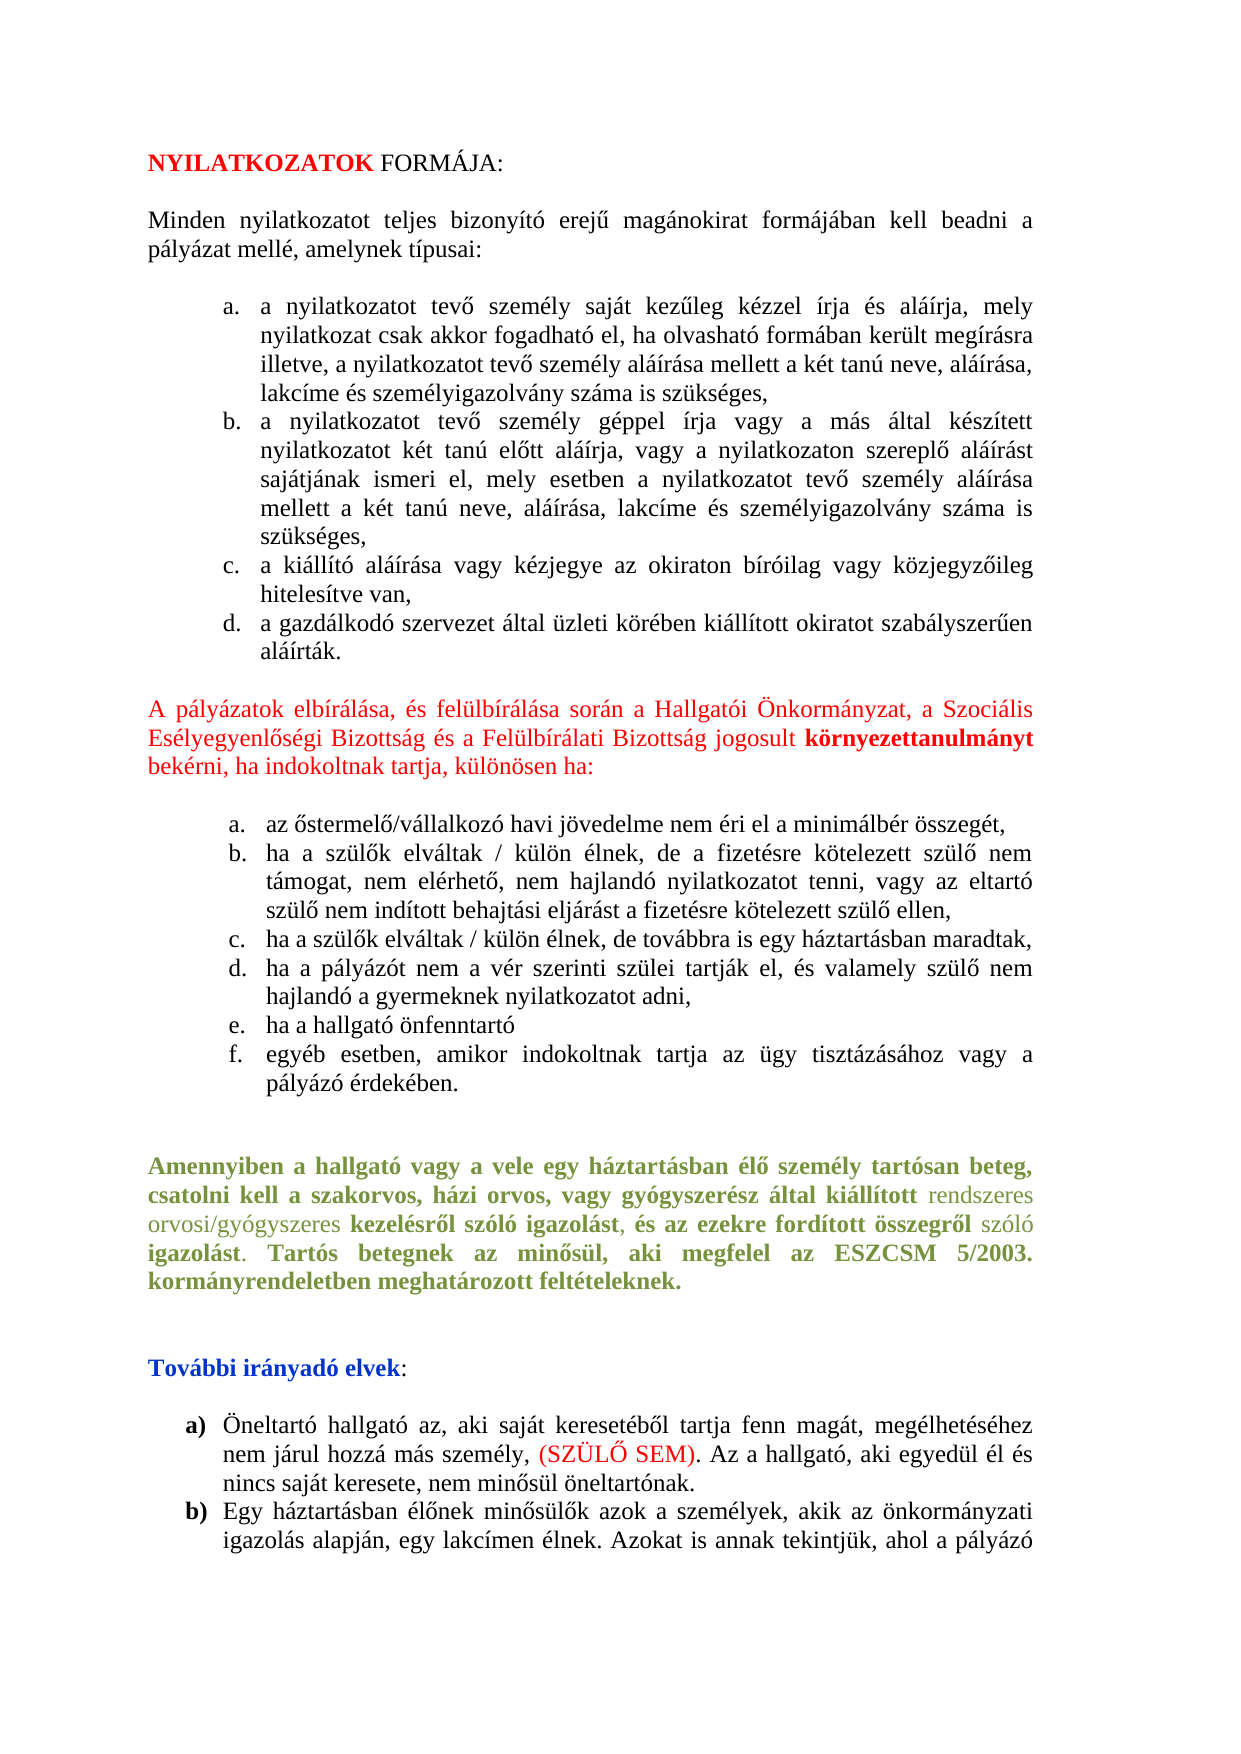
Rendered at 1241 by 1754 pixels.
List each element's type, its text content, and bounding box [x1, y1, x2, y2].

list a nyilatkozatot tevő személy saját kezűleg kézzel írja és aláírja, mely nyilatkozat csak akkor fogadható el, ha olvasható formában került megírásra illetve, a nyilatkozatot tevő személy aláírása mellett a két tanú neve, aláírása, lakcíme és személyigazolvány száma is szükséges, [223, 291, 1034, 406]
list ha a szülők elváltak / külön élnek, de továbbra is egy háztartásban maradtak, [228, 924, 1034, 953]
list az őstermelő/vállalkozó havi jövedelme nem éri el a minimálbér összegét, [228, 809, 1034, 838]
text Minden nyilatkozatot teljes bizonyító erejű magánokirat formájában kell beadni a pályázat mellé, amelynek típusai: [148, 205, 1034, 263]
list ha a szülők elváltak / külön élnek, de a fizetésre kötelezett szülő nem támogat, nem elérhető, nem hajlandó nyilatkozatot tenni, vagy az eltartó szülő nem indított behajtási eljárást a fizetésre kötelezett szülő ellen, [228, 838, 1034, 924]
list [185, 1496, 1034, 1554]
list További irányadó elvek: [148, 1353, 1034, 1381]
list a kiállító aláírása vagy kézjegye az okiraton bíróilag vagy közjegyzőileg hitelesítve van, [223, 550, 1034, 608]
list a nyilatkozatot tevő személy géppel írja vagy a más által készített nyilatkozatot két tanú előtt aláírja, vagy a nyilatkozaton szereplő aláírást sajátjának ismeri el, mely esetben a nyilatkozatot tevő személy aláírása mellett a két tanú neve, aláírása, lakcíme és személyigazolvány száma is szükséges, [223, 406, 1034, 550]
list Öneltartó hallgató az, aki saját keresetéből tartja fenn magát, megélhetéséhez nem járul hozzá más személy, (SZÜLŐ SEM). Az a hallgató, aki egyedül él és nincs saját keresete, nem minősül öneltartónak. [185, 1410, 1034, 1496]
list egyéb esetben, amikor indokoltnak tartja az ügy tisztázásához vagy a pályázó érdekében. [228, 1039, 1034, 1096]
text Amennyiben a hallgató vagy a vele egy háztartásban élő személy tartósan beteg, csatolni kell a szakorvos, házi orvos, vagy gyógyszerész által kiállított rendszeres orvosi/gyógyszeres kezelésről szóló igazolást, és az ezekre fordított összegről szóló igazolást. Tartós betegnek az minősül, aki megfelel az ESZCSM 5/2003. kormányrendeletben meghatározott feltételeknek. [148, 1151, 1034, 1295]
text A pályázatok elbírálása, és felülbírálása során a Hallgatói Önkormányzat, a Szociális Esélyegyenlőségi Bizottság és a Felülbírálati Bizottság jogosult környezettanulmányt bekérni, ha indokoltnak tartja, különösen ha: [148, 694, 1034, 780]
list a gazdálkodó szervezet által üzleti körében kiállított okiratot szabályszerűen aláírták. [223, 608, 1034, 665]
list ha a hallgató önfenntartó [228, 1010, 1034, 1039]
text NYILATKOZATOK FORMÁJA: [148, 148, 1034, 176]
list ha a pályázót nem a vér szerinti szülei tartják el, és valamely szülő nem hajlandó a gyermeknek nyilatkozatot adni, [228, 953, 1034, 1010]
